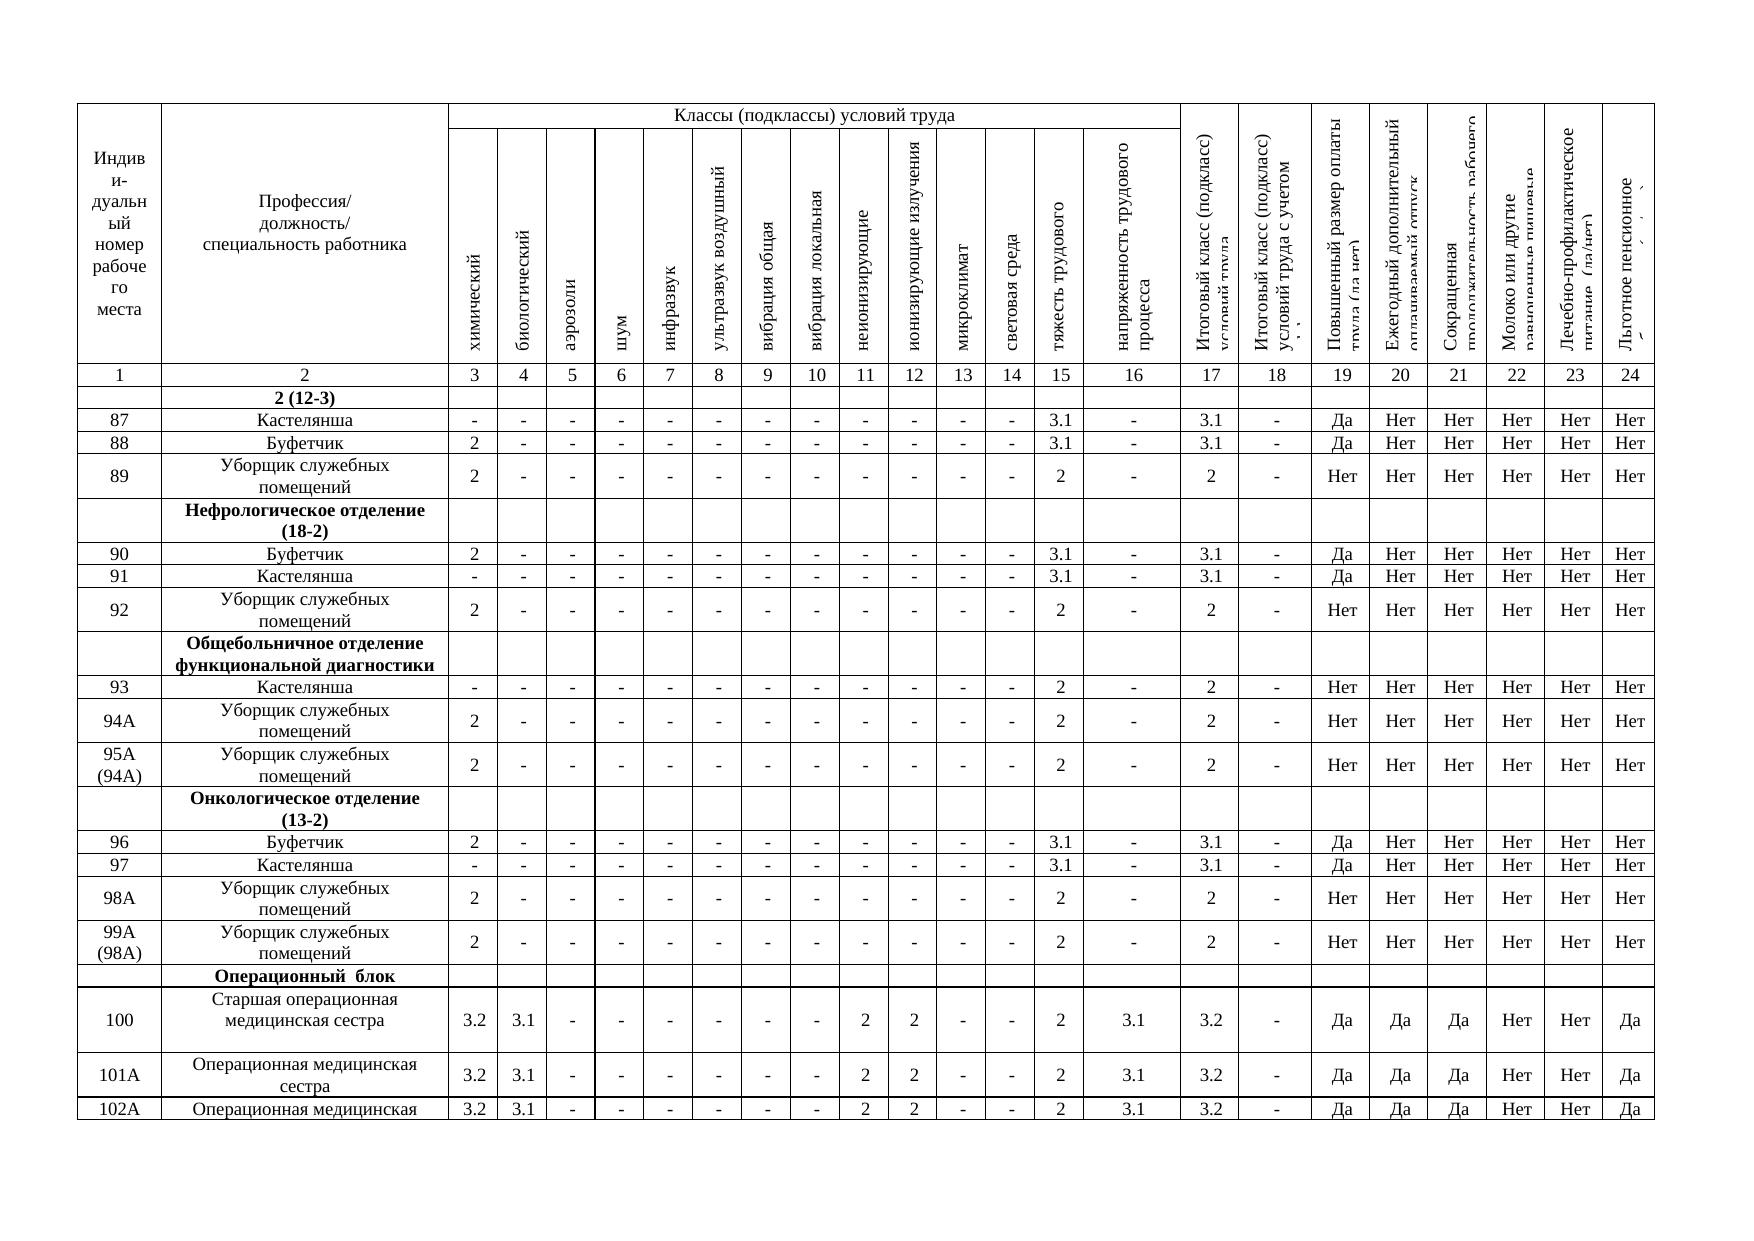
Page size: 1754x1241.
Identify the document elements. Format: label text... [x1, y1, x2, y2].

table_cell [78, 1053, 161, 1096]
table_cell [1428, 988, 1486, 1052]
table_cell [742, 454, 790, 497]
table_cell 11 [840, 364, 888, 386]
table_header Молоко или другие равноценные пищевые продукты (да/нет) [1487, 104, 1544, 363]
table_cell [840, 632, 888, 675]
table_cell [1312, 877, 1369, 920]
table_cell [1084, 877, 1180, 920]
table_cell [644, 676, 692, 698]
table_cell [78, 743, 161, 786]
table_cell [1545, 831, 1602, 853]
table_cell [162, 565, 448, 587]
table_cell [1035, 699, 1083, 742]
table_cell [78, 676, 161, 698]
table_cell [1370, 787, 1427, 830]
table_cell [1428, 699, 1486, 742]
table_cell 13 [937, 364, 985, 386]
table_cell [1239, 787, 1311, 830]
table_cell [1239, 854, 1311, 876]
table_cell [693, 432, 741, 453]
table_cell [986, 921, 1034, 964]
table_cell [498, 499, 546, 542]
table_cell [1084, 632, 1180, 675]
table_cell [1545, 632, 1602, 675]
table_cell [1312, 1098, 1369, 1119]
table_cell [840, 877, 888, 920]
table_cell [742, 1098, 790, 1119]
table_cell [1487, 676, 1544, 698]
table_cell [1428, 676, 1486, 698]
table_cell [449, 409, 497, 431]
table_header Льготное пенсионное обеспечение (да/нет) [1603, 104, 1654, 363]
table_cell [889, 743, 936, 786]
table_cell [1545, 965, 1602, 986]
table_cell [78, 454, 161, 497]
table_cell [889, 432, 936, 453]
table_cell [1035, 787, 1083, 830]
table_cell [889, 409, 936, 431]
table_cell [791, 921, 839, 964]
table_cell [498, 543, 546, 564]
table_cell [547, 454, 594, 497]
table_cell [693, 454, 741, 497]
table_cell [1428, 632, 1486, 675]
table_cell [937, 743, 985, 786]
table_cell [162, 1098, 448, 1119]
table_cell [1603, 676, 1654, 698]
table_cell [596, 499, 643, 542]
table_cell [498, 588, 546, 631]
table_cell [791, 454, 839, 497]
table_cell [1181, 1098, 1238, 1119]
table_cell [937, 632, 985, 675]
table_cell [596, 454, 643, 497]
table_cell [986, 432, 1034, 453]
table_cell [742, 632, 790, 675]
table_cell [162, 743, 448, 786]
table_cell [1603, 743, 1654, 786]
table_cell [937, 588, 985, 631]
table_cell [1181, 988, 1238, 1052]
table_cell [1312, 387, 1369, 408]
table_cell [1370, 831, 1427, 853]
table_cell аэрозоли преимущественно фиброгенного действия [547, 129, 594, 363]
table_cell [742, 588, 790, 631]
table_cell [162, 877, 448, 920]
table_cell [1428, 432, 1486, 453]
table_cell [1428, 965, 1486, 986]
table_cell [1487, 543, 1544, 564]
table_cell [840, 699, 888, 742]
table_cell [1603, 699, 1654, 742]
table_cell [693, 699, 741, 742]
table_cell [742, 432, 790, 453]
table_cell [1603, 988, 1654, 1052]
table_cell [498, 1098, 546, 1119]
table_cell 9 [742, 364, 790, 386]
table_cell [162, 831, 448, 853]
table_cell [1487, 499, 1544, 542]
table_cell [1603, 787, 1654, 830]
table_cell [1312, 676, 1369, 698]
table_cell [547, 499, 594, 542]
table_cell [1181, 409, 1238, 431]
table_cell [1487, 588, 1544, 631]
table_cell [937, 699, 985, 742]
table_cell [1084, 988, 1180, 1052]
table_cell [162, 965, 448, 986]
table_header Индивидуальный номер рабочего места [78, 104, 161, 363]
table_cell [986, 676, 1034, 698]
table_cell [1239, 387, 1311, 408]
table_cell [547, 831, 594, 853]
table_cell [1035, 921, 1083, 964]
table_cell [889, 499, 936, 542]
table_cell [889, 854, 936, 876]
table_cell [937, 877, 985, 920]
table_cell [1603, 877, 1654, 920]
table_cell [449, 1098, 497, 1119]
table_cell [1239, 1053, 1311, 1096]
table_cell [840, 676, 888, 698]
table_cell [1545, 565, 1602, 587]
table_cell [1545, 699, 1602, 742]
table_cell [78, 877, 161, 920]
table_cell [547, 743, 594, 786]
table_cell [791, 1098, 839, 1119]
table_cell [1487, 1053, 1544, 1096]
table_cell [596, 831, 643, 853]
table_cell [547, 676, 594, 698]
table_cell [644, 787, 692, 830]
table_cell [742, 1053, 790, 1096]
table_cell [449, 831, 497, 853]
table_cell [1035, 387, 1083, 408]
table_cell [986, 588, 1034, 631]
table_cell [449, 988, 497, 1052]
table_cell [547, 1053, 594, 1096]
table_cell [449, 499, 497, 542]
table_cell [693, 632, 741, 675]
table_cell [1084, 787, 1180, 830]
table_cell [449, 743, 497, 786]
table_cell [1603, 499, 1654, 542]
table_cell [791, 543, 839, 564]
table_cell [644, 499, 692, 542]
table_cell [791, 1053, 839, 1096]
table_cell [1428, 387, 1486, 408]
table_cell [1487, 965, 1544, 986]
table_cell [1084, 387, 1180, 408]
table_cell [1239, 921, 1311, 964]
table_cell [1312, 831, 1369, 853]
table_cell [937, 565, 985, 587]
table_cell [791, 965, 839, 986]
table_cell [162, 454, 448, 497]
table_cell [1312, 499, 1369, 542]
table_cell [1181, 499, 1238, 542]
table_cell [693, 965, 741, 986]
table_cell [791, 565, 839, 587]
table_cell 14 [986, 364, 1034, 386]
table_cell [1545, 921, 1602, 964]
table_cell шум [596, 129, 643, 363]
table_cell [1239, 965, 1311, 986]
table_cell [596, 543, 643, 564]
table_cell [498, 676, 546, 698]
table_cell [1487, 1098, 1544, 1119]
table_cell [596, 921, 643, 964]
table_header Сокращенная продолжительность рабочего времени (да/нет) [1428, 104, 1486, 363]
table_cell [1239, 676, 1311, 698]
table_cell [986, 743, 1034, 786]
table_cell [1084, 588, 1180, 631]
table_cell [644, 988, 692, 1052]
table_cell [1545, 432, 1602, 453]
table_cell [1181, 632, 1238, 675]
table_cell напряженность трудового процесса [1084, 129, 1180, 363]
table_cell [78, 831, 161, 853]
table_cell 22 [1487, 364, 1544, 386]
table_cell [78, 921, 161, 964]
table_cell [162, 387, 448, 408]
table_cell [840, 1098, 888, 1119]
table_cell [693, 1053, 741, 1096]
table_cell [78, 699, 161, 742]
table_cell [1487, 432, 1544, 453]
table_cell 21 [1428, 364, 1486, 386]
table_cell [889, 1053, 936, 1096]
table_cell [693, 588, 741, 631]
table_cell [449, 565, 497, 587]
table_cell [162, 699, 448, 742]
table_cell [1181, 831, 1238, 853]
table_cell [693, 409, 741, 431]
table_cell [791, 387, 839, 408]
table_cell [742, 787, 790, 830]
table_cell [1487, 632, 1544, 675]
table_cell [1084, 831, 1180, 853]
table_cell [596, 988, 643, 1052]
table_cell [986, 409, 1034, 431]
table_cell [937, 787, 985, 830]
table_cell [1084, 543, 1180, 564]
table_cell 12 [889, 364, 936, 386]
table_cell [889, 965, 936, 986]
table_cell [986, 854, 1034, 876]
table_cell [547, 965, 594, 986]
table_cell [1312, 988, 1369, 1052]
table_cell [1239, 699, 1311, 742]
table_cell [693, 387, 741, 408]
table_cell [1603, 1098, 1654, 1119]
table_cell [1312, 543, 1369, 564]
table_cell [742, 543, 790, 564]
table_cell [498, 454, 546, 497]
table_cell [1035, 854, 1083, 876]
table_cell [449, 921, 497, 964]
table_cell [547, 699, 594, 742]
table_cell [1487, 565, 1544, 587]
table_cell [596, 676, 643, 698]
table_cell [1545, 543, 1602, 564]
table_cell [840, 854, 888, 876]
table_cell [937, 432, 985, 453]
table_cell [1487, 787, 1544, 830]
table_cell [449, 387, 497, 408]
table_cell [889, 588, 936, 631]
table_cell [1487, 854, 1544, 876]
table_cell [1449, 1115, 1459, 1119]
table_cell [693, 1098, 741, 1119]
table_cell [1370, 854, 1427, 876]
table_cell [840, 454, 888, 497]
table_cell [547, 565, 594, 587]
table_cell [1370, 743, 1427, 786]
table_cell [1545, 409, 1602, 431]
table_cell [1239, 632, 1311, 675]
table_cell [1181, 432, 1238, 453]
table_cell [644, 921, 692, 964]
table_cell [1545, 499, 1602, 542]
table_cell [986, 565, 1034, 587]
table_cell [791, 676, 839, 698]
table_cell 23 [1545, 364, 1602, 386]
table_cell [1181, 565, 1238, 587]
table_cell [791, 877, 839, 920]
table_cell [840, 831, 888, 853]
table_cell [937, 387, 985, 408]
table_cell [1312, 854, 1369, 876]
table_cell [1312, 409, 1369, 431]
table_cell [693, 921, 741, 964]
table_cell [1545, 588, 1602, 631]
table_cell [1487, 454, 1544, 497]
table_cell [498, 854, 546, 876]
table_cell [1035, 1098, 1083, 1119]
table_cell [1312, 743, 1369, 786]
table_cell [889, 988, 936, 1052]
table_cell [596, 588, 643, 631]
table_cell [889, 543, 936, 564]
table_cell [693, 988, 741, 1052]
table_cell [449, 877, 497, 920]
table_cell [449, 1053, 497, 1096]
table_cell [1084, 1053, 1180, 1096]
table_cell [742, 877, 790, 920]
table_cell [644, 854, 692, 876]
table_cell вибрация локальная [791, 129, 839, 363]
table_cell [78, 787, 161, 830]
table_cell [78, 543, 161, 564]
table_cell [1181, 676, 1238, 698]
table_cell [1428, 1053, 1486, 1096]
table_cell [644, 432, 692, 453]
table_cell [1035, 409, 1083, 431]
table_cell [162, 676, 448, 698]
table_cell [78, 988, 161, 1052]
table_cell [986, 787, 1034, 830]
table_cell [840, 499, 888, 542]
table_cell 17 [1181, 364, 1238, 386]
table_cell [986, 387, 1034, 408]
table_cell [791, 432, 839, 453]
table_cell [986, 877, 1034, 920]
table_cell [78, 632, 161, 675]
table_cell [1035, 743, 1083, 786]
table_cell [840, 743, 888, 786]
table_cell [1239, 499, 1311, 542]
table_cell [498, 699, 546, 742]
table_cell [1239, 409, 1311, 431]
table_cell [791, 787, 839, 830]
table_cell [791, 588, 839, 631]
table_cell 16 [1084, 364, 1180, 386]
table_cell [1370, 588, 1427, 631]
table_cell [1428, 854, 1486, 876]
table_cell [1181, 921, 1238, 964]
table_cell тяжесть трудового процесса [1035, 129, 1083, 363]
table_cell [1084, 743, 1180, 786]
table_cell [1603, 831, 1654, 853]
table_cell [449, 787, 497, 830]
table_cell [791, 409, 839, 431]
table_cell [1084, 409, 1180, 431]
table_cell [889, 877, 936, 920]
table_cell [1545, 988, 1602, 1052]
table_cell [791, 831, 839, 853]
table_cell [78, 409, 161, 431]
table_cell 7 [644, 364, 692, 386]
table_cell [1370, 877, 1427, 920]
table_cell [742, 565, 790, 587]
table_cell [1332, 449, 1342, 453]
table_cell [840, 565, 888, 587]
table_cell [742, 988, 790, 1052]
table_cell 3 [449, 364, 497, 386]
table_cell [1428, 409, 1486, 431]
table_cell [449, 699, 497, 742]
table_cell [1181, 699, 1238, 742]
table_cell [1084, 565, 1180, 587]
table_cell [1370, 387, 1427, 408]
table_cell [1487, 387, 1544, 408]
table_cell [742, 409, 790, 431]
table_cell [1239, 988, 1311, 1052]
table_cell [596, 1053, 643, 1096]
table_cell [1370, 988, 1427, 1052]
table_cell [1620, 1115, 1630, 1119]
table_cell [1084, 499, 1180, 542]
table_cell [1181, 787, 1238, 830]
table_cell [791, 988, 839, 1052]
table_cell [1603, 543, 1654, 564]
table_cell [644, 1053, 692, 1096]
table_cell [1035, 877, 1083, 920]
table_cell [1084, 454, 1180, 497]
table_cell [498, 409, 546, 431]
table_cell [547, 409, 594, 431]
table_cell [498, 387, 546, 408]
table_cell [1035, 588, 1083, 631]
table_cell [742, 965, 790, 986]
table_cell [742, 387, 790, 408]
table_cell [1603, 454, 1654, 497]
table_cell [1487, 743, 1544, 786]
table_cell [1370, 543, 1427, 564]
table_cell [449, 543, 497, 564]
table_cell 5 [547, 364, 594, 386]
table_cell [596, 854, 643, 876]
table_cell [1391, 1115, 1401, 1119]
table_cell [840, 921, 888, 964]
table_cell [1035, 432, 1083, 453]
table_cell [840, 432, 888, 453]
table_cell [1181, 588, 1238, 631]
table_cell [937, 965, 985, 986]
table_cell 19 [1312, 364, 1369, 386]
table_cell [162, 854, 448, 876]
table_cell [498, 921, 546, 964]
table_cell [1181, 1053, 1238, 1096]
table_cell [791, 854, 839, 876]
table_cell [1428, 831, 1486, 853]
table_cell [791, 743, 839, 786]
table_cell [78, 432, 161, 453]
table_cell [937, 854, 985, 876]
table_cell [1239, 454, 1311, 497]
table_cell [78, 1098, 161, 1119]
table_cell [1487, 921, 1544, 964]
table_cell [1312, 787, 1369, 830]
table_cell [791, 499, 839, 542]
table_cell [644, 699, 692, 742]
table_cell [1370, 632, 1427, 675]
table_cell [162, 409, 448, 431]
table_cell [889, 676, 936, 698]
table_cell световая среда [986, 129, 1034, 363]
table_cell 15 [1035, 364, 1083, 386]
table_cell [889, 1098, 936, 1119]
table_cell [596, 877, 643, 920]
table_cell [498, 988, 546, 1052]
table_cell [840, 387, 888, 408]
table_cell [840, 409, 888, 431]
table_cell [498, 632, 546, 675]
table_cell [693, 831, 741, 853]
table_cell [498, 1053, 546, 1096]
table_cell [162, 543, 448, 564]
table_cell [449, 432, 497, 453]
table_cell 4 [498, 364, 546, 386]
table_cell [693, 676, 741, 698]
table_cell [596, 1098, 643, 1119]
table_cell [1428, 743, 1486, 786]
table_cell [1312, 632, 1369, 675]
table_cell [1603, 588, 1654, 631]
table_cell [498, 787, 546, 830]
table_header Профессия/ должность/ специальность работника [162, 104, 448, 363]
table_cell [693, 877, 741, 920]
table_header Ежегодный дополнительный оплачиваемый отпуск (да/нет) [1370, 104, 1427, 363]
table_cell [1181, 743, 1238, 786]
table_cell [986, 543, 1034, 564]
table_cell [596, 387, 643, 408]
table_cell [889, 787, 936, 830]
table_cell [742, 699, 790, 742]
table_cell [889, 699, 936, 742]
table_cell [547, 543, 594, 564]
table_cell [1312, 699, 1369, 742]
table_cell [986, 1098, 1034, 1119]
table_cell вибрация общая [742, 129, 790, 363]
table_cell 18 [1239, 364, 1311, 386]
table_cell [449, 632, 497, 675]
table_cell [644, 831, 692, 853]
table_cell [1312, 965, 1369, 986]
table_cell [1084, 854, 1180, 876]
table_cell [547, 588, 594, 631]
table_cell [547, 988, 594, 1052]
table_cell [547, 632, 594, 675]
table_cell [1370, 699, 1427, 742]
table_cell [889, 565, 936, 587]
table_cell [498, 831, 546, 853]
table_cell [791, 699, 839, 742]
table_cell 1 [78, 364, 161, 386]
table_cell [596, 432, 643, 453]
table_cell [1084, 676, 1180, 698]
table_cell химический [449, 129, 497, 363]
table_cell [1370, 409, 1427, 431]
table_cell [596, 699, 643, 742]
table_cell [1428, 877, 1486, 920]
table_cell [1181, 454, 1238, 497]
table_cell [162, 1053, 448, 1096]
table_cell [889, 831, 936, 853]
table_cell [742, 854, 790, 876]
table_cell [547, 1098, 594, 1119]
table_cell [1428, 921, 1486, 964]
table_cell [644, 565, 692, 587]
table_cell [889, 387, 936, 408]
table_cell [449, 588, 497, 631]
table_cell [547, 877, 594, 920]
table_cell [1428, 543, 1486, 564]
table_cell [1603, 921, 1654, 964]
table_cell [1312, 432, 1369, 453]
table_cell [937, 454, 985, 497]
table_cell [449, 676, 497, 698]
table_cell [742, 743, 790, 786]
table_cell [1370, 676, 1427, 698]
table_cell 6 [596, 364, 643, 386]
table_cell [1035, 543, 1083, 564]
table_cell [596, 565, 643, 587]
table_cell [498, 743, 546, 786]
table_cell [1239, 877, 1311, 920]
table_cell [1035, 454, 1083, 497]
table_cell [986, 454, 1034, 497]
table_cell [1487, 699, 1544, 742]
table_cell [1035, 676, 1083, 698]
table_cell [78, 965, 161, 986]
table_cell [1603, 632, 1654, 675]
table_cell биологический [498, 129, 546, 363]
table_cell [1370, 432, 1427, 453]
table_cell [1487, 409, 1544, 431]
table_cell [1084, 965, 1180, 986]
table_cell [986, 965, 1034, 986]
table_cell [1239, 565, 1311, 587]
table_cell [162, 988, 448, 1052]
table_cell 24 [1603, 364, 1654, 386]
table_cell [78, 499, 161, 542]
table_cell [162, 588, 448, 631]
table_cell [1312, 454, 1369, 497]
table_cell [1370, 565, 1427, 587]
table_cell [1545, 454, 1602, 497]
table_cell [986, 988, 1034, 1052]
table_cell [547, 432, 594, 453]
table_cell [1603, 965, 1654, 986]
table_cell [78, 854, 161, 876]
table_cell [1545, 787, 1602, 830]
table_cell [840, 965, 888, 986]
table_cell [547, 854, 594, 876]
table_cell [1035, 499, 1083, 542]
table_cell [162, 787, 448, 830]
table_cell 8 [693, 364, 741, 386]
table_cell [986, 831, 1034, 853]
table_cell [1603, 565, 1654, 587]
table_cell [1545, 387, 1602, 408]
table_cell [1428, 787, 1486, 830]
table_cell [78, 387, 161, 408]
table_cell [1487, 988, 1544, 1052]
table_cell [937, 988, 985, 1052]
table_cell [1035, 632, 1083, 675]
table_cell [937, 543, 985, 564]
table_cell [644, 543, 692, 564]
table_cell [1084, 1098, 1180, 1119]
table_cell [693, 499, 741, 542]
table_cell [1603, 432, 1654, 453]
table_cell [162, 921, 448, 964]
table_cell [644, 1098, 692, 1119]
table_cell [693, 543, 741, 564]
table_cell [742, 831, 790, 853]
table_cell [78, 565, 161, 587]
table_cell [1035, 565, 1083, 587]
table_header Классы (подклассы) условий труда [449, 104, 1180, 128]
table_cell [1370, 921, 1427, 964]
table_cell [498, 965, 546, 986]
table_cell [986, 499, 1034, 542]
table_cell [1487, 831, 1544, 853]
table_header Итоговый класс (подкласс) условий труда [1181, 104, 1238, 363]
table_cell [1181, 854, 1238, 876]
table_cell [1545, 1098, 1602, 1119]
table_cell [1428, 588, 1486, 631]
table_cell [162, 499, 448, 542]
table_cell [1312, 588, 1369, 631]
table_cell инфразвук [644, 129, 692, 363]
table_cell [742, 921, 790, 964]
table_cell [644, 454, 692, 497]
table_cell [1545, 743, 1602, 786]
table_header Повышенный размер оплаты труда (да,нет) [1312, 104, 1369, 363]
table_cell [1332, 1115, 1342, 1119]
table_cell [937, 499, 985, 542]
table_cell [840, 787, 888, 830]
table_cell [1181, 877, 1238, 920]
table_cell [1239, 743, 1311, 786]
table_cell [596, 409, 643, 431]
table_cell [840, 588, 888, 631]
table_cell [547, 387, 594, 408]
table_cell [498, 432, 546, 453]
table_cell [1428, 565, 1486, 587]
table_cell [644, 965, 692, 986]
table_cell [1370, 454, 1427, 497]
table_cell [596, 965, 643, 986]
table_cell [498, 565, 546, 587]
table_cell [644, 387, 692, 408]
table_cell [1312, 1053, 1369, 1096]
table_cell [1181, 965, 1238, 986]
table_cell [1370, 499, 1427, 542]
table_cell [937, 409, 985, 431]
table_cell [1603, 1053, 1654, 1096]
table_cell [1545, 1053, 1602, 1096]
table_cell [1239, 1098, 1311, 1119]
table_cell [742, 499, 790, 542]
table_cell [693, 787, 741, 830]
table_cell 2 [162, 364, 448, 386]
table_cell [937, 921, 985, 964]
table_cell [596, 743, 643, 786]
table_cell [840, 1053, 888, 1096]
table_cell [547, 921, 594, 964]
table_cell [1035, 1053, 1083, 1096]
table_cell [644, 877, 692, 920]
table_cell микроклимат [937, 129, 985, 363]
table_header Итоговый класс (подкласс) условий труда с учетом эффективного применения СИЗ [1239, 104, 1311, 363]
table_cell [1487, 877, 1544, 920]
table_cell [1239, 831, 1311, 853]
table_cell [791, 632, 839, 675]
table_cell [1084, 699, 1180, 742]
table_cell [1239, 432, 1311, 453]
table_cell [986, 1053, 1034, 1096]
table_header Лечебно-профилактическое питание (да/нет) [1545, 104, 1602, 363]
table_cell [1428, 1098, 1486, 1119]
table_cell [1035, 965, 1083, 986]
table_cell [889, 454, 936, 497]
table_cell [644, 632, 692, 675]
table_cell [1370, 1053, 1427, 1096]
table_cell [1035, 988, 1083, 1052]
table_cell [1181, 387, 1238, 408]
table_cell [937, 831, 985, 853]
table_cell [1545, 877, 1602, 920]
table_cell 20 [1370, 364, 1427, 386]
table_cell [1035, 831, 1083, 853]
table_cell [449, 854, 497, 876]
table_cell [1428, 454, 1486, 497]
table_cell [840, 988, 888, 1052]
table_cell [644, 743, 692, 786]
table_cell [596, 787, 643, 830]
table_cell неионизирующие излучения [840, 129, 888, 363]
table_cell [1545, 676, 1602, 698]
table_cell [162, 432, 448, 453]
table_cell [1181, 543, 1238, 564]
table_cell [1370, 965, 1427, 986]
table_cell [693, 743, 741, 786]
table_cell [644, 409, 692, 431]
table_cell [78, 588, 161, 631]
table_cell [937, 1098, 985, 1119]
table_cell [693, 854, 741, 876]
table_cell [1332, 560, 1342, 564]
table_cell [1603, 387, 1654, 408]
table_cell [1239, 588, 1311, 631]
table_cell ионизирующие излучения [889, 129, 936, 363]
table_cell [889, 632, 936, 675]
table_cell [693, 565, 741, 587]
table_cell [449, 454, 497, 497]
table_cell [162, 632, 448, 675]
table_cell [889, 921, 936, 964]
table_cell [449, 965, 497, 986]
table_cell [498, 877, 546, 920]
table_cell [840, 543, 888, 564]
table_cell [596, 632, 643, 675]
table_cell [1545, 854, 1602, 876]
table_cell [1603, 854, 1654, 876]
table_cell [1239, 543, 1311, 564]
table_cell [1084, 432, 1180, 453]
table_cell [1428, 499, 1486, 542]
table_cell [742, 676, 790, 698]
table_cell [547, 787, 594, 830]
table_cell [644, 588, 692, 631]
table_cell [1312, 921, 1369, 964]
table_cell ультразвук воздушный [693, 129, 741, 363]
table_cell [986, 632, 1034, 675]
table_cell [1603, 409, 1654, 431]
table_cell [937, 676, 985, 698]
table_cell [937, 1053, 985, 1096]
table_cell 10 [791, 364, 839, 386]
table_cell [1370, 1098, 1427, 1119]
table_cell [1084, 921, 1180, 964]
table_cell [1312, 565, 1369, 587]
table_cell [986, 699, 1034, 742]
